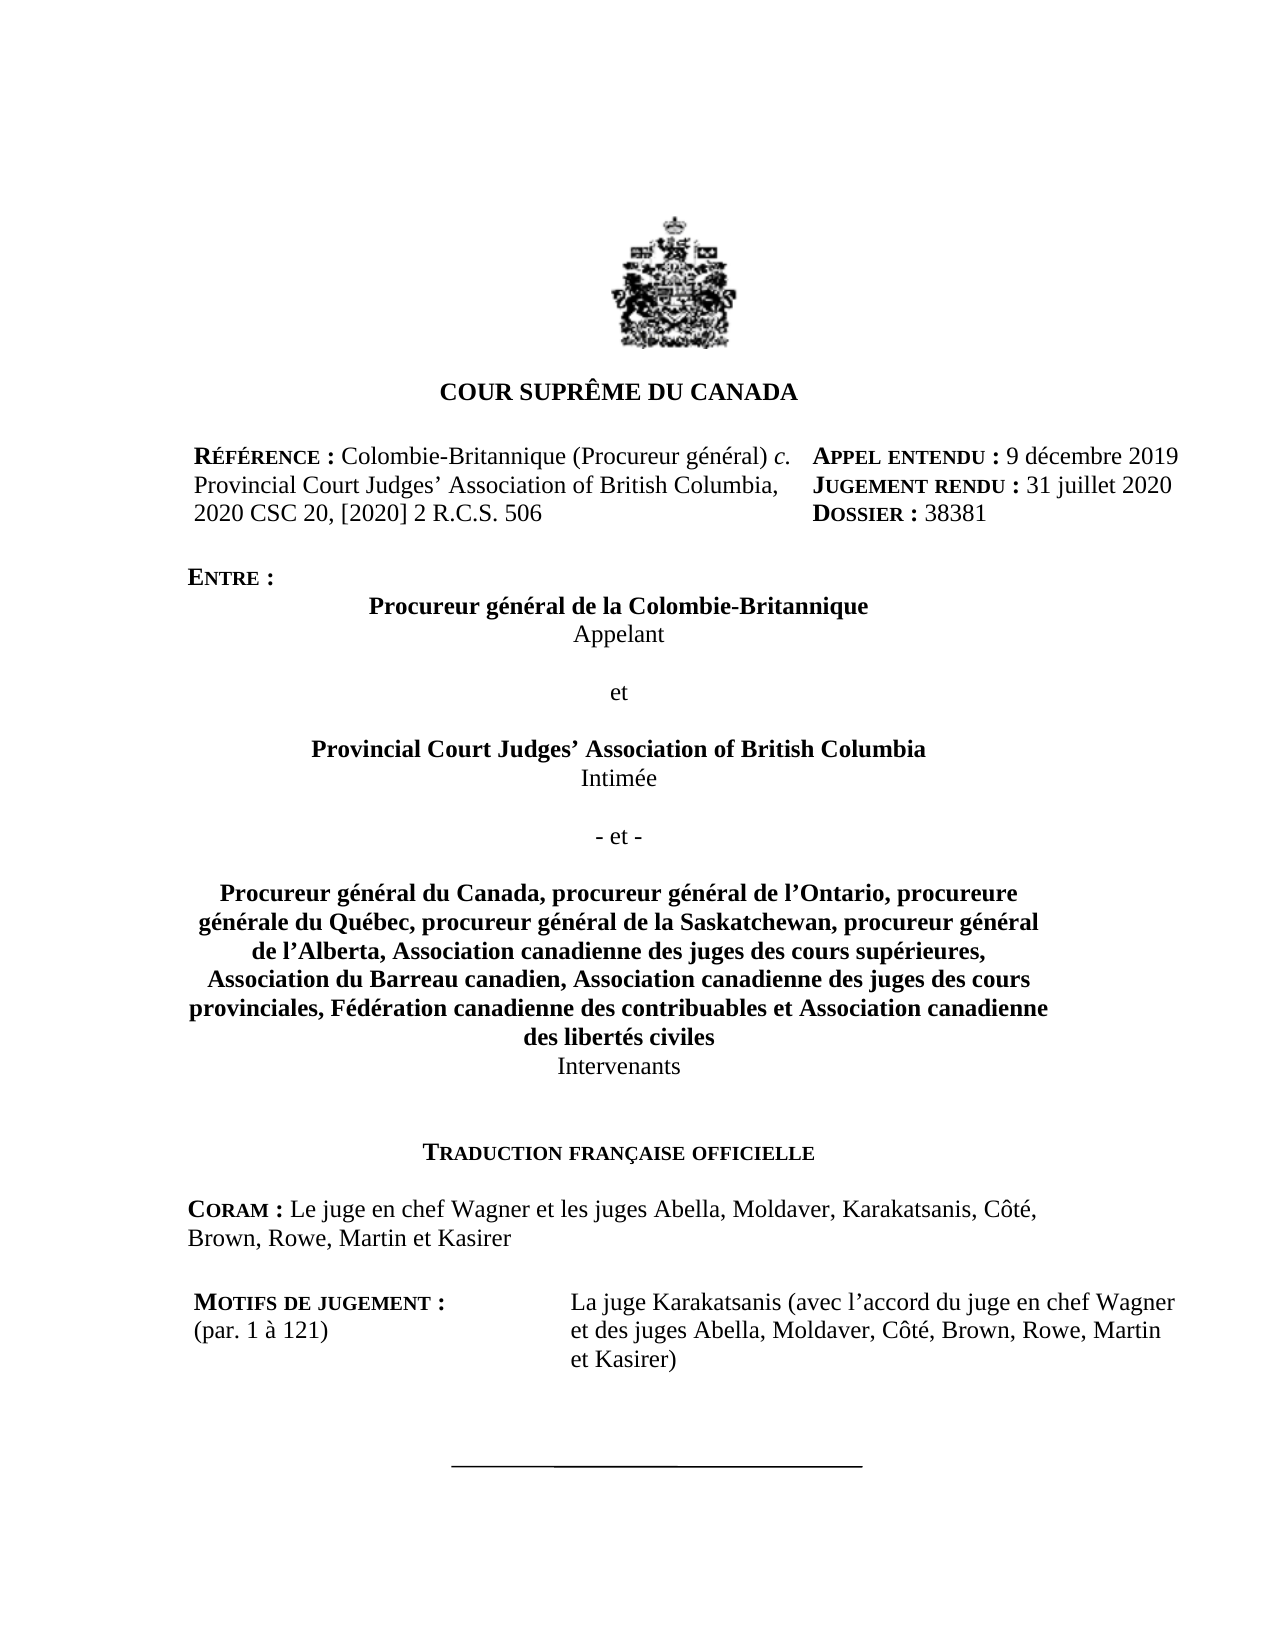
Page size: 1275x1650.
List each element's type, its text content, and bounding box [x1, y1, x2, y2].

text Intimée [187, 763, 1050, 792]
table_header Appel entendu : 9 décembre 2019 Jugement rendu : 31 juillet 2020 Dossier : 38381 [806, 435, 1185, 533]
text - et - [187, 821, 1050, 849]
text Coram : Le juge en chef Wagner et les juges Abella, Moldaver, Karakatsanis, Côté, Brown, Rowe, Martin et Kasirer [187, 1194, 1050, 1252]
table_header La juge Karakatsanis (avec l’accord du juge en chef Wagner et des juges Abella, Moldaver, Côté, Brown, Rowe, Martin et Kasirer) [564, 1281, 1185, 1379]
table_header Référence : Colombie-Britannique (Procureur général) c. Provincial Court Judges’ Association of British Columbia, 2020 CSC 20, [2020] 2 R.C.S. 506 [188, 435, 806, 533]
text Procureur général de la Colombie-Britannique [187, 591, 1050, 619]
text Appelant [187, 619, 1050, 648]
text Intervenants [187, 1051, 1050, 1079]
text Provincial Court Judges’ Association of British Columbia [187, 734, 1050, 763]
table_header Motifs de jugement : (par. 1 à 121) [188, 1281, 564, 1379]
text Procureur général du Canada, procureur général de l’Ontario, procureure générale du Québec, procureur général de la Saskatchewan, procureur général de l’Alberta, Association canadienne des juges des cours supérieures, Association du Barreau canadien, Association canadienne des juges des cours provinciales, Fédération canadienne des contribuables et Association canadienne des libertés civiles [187, 878, 1050, 1051]
picture [610, 216, 740, 349]
text et [187, 677, 1050, 706]
text Entre : [187, 562, 1050, 591]
text COUR SUPRÊME DU CANADA [187, 377, 1050, 406]
text Traduction française officielle [187, 1137, 1050, 1166]
